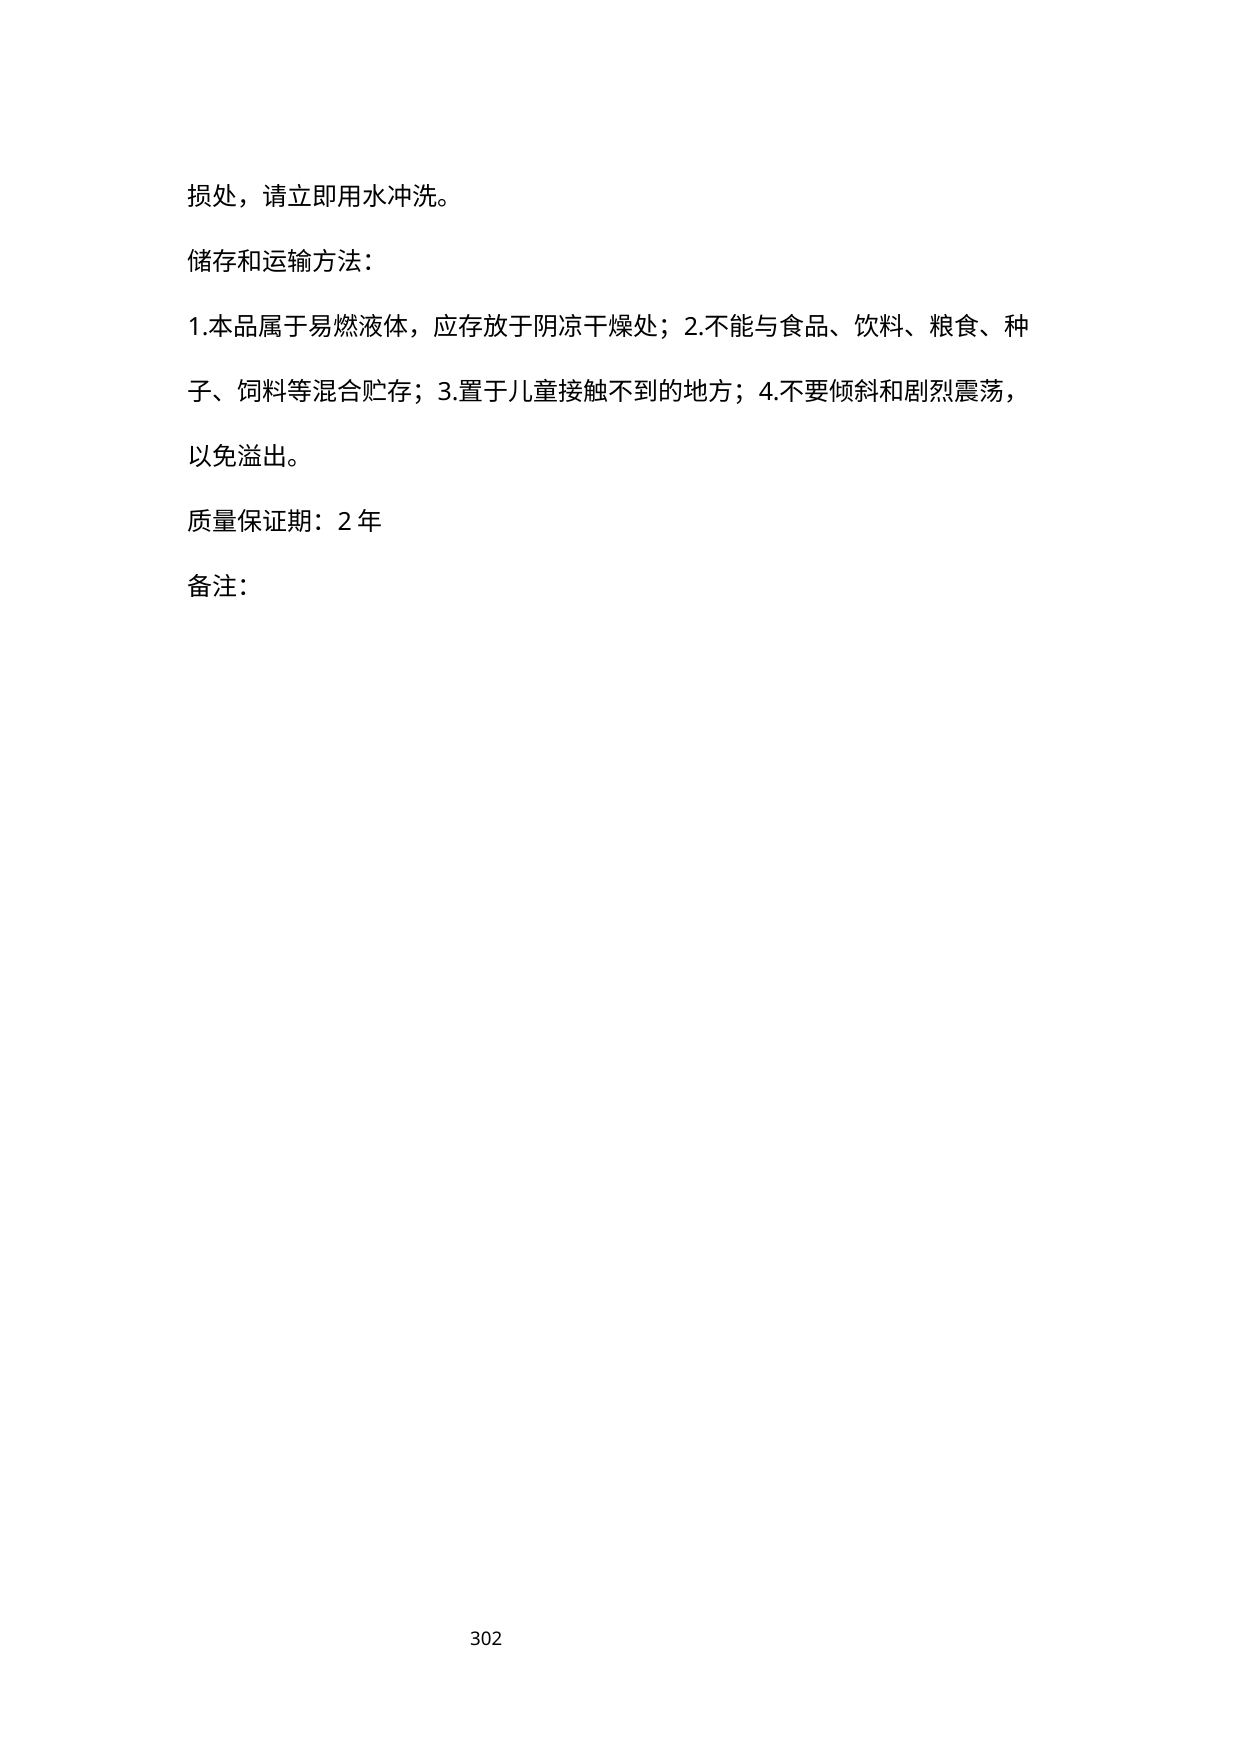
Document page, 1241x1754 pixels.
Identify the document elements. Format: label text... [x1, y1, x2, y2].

text 质量保证期：2年 [187, 487, 1053, 552]
text 储存和运输方法： [187, 227, 1053, 292]
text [187, 162, 1053, 227]
text 备注： [187, 552, 1053, 617]
text 1.本品属于易燃液体，应存放于阴凉干燥处；2.不能与食品、饮料、粮食、种子、饲料等混合贮存；3.置于儿童接触不到的地方；4.不要倾斜和剧烈震荡，以免溢出。 [187, 292, 1053, 487]
